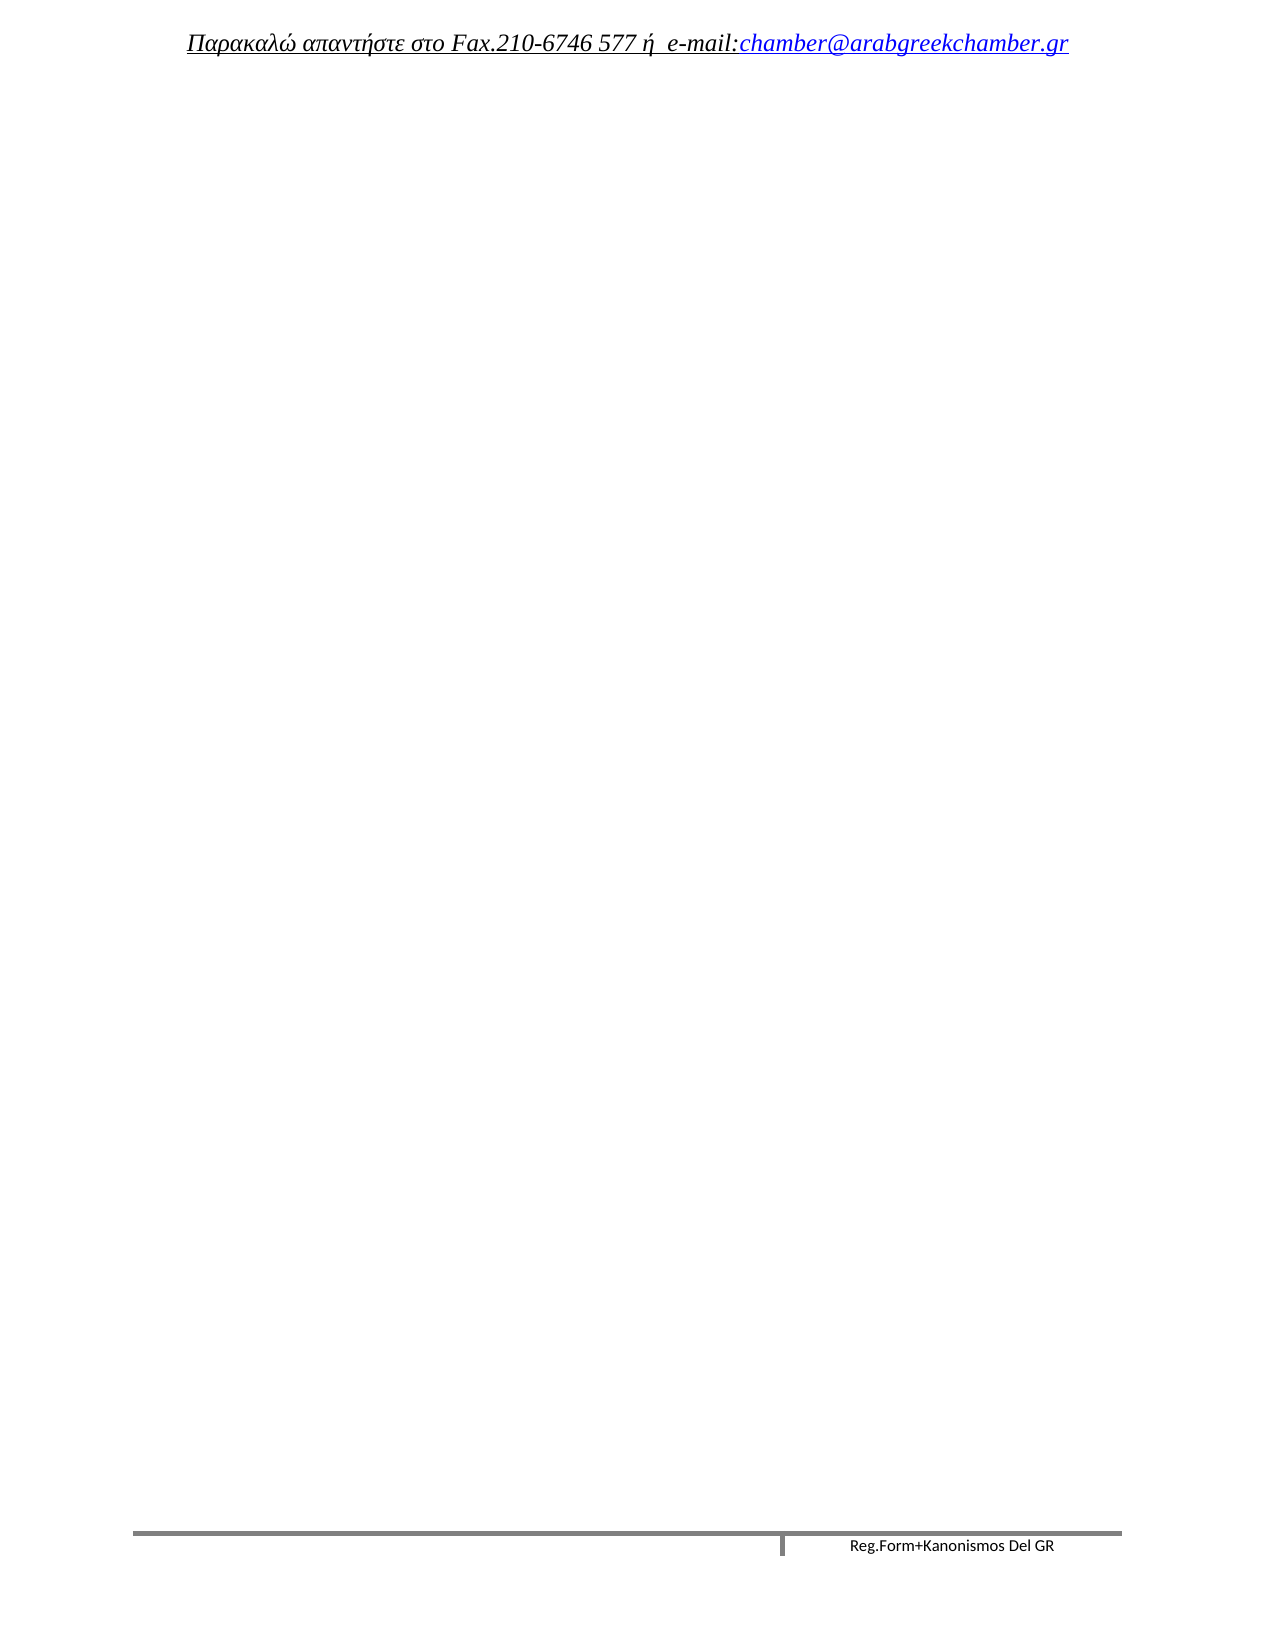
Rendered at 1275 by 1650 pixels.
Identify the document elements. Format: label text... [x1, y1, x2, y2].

text Παρακαλώ απαντήστε στο Fax.210-6746 577 ή e-mail:chamber@arabgreekchamber.gr [133, 28, 1122, 57]
